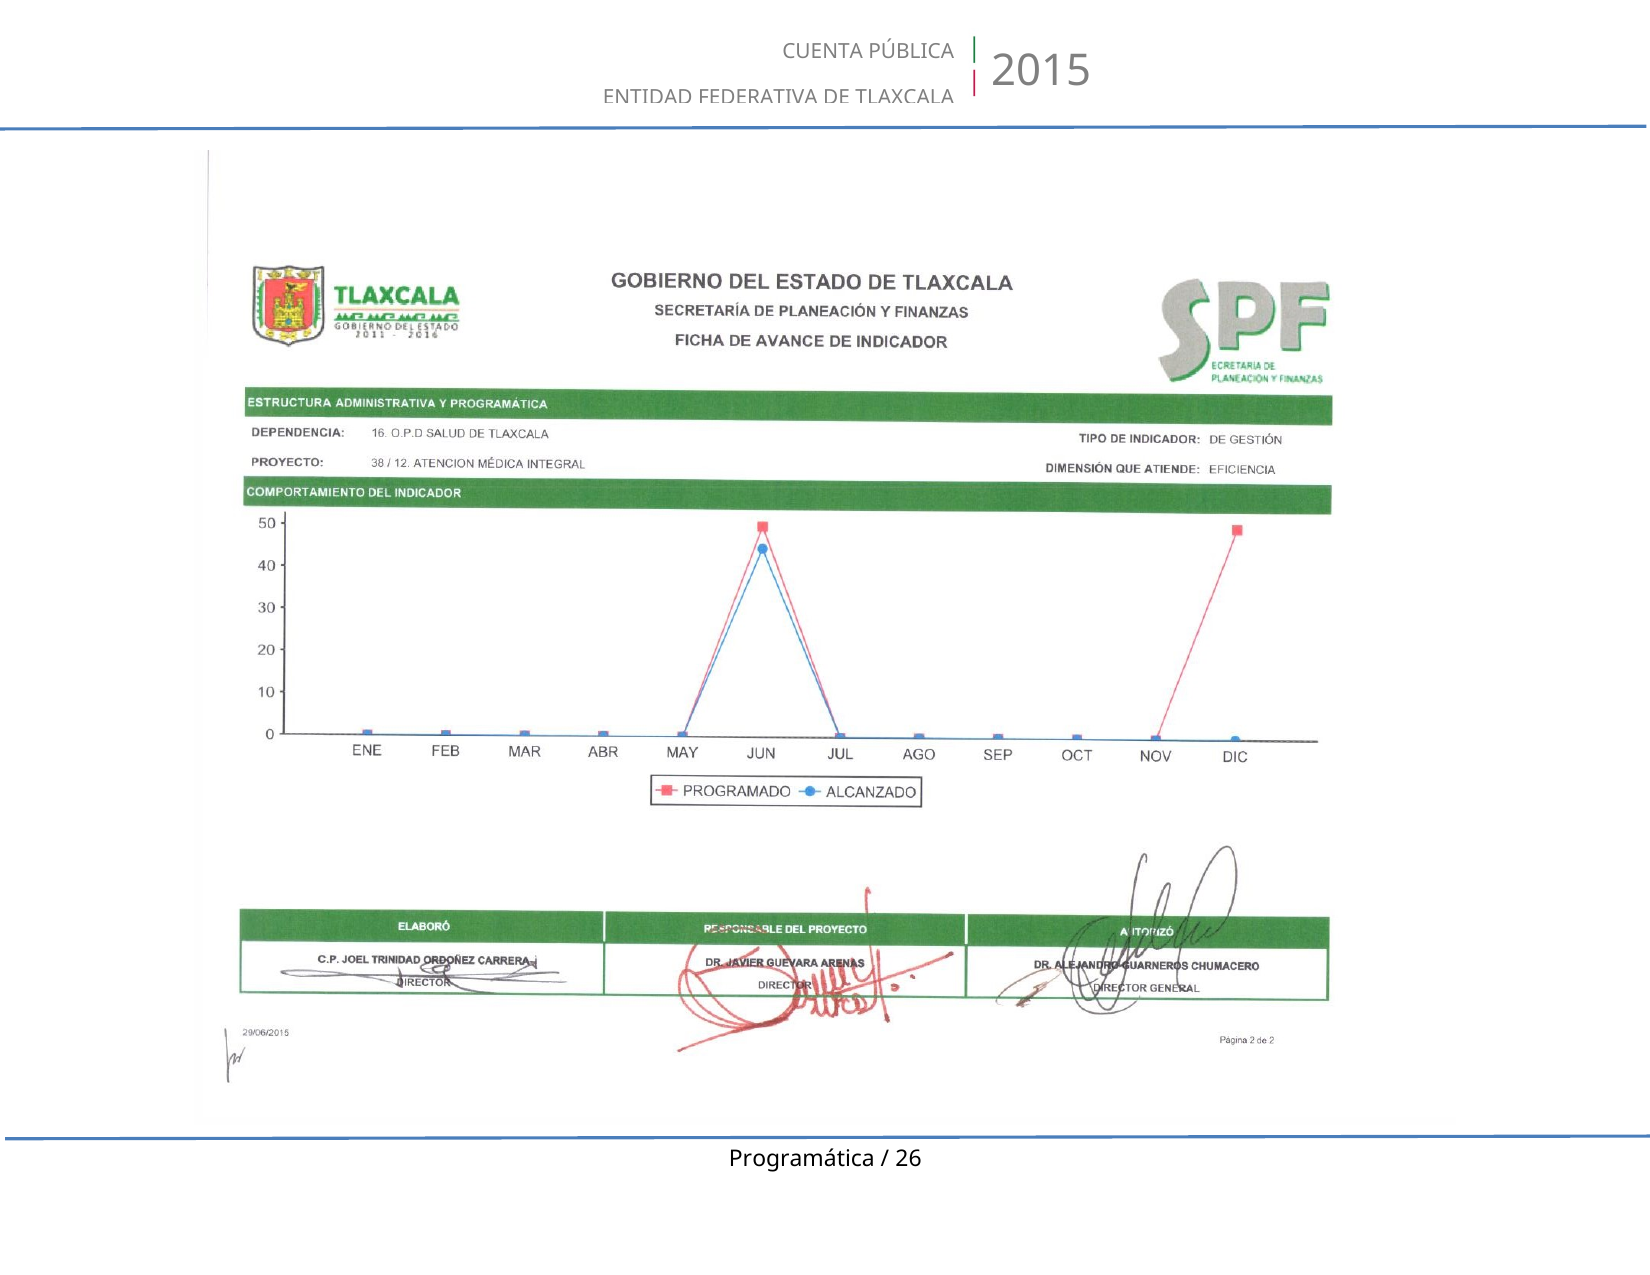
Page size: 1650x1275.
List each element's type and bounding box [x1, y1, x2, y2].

picture [194, 150, 1456, 1125]
picture [968, 28, 985, 99]
